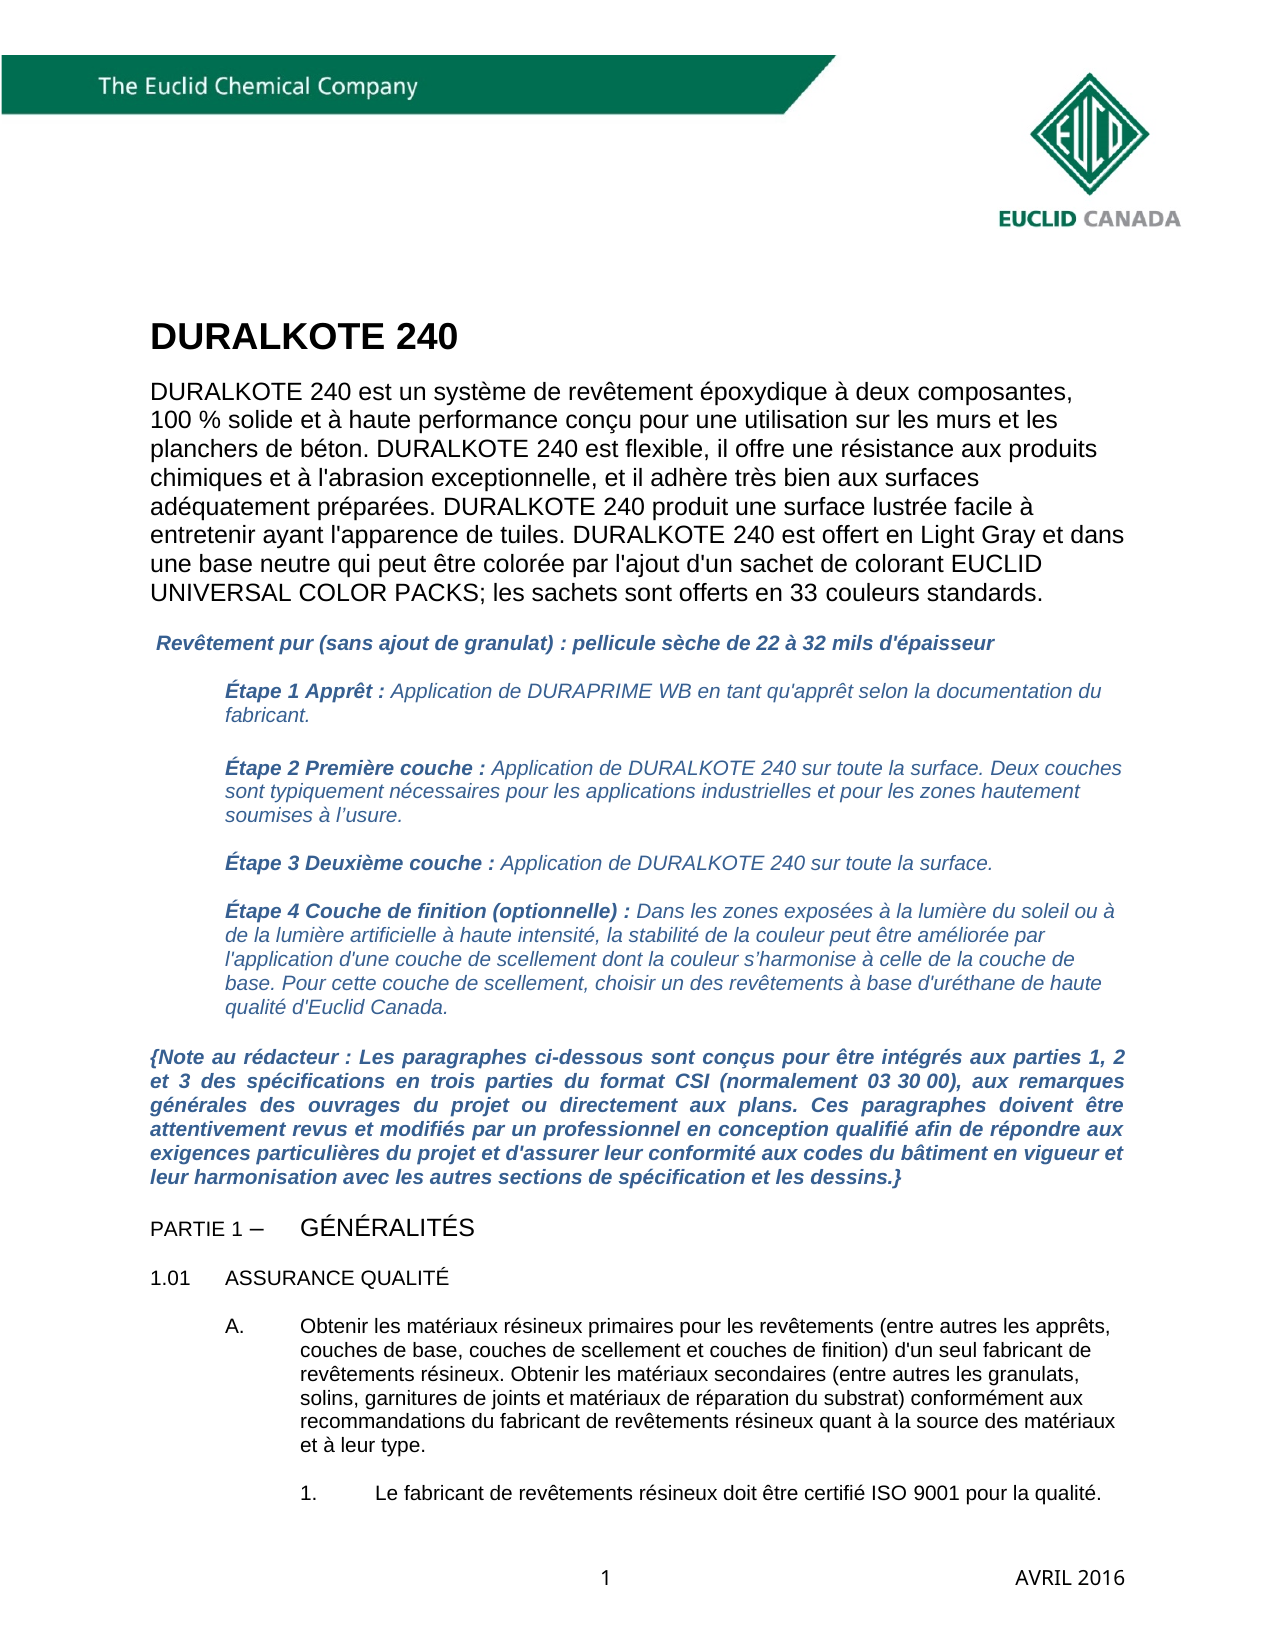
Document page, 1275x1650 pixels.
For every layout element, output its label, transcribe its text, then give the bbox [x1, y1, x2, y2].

text 1.01 ASSURANCE QUALITÉ [150, 1266, 1125, 1289]
text DURALKOTE 240 [150, 314, 1144, 358]
picture [1, 55, 1275, 229]
text {Note au rédacteur : Les paragraphes ci-dessous sont conçus pour être intégrés aux parties 1, 2 et 3 des spécifications en trois parties du format CSI (normalement 03 30 00), aux remarques générales des ouvrages du projet ou directement aux plans. Ces paragraphes doivent être attentivement revus et modifiés par un professionnel en conception qualifié afin de répondre aux exigences particulières du projet et d'assurer leur conformité aux codes du bâtiment en vigueur et leur harmonisation avec les autres sections de spécification et les dessins.} [150, 1045, 1125, 1189]
text Étape 3 Deuxième couche : Application de DURALKOTE 240 sur toute la surface. [225, 851, 1125, 875]
text 1. Le fabricant de revêtements résineux doit être certifié ISO 9001 pour la qualité. [300, 1481, 1125, 1505]
text DURALKOTE 240 est un système de revêtement époxydique à deux composantes, 100 % solide et à haute performance conçu pour une utilisation sur les murs et les planchers de béton. DURALKOTE 240 est flexible, il offre une résistance aux produits chimiques et à l'abrasion exceptionnelle, et il adhère très bien aux surfaces adéquatement préparées. DURALKOTE 240 produit une surface lustrée facile à entretenir ayant l'apparence de tuiles. DURALKOTE 240 est offert en Light Gray et dans une base neutre qui peut être colorée par l'ajout d'un sachet de colorant EUCLID UNIVERSAL COLOR PACKS; les sachets sont offerts en 33 couleurs standards. [150, 377, 1125, 607]
text Étape 1 Apprêt : Application de DURAPRIME WB en tant qu'apprêt selon la documentation du fabricant. [225, 679, 1125, 727]
text Étape 2 Première couche : Application de DURALKOTE 240 sur toute la surface. Deux couches sont typiquement nécessaires pour les applications industrielles et pour les zones hautement soumises à l’usure. [225, 755, 1125, 827]
text PARTIE 1 – GÉNÉRALITÉS [150, 1213, 1125, 1242]
text Étape 4 Couche de finition (optionnelle) : Dans les zones exposées à la lumière du soleil ou à de la lumière artificielle à haute intensité, la stabilité de la couleur peut être améliorée par l'application d'une couche de scellement dont la couleur s’harmonise à celle de la couche de base. Pour cette couche de scellement, choisir un des revêtements à base d'uréthane de haute qualité d'Euclid Canada. [225, 899, 1125, 1019]
text Revêtement pur (sans ajout de granulat) : pellicule sèche de 22 à 32 mils d'épaisseur [150, 631, 1125, 655]
text A. Obtenir les matériaux résineux primaires pour les revêtements (entre autres les apprêts, couches de base, couches de scellement et couches de finition) d'un seul fabricant de revêtements résineux. Obtenir les matériaux secondaires (entre autres les granulats, solins, garnitures de joints et matériaux de réparation du substrat) conformément aux recommandations du fabricant de revêtements résineux quant à la source des matériaux et à leur type. [225, 1313, 1125, 1457]
